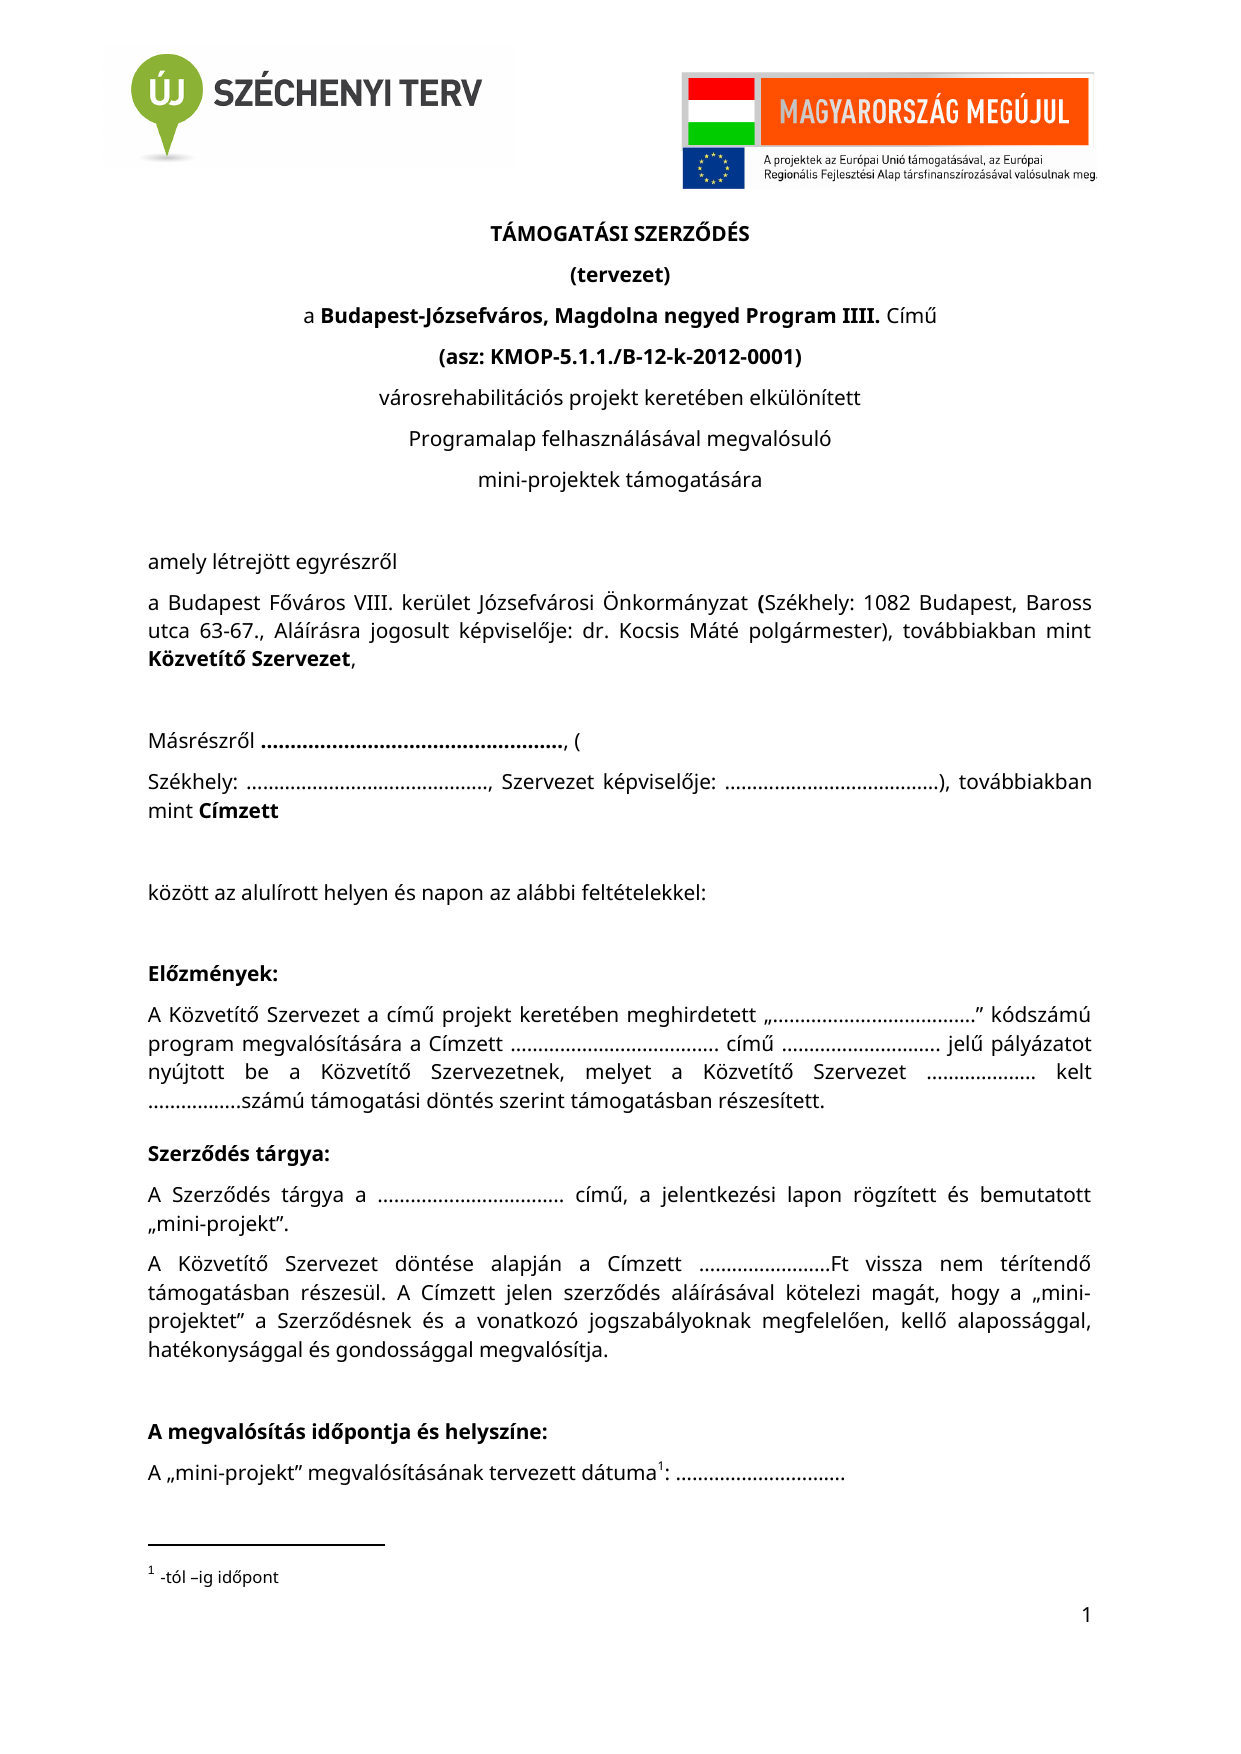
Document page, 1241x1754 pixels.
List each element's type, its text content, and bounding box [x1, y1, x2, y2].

text amely létrejött egyrészről [148, 547, 1093, 575]
text (asz: KMOP-5.1.1./B-12-k-2012-0001) [148, 342, 1093, 371]
text mini-projektek támogatására [148, 465, 1093, 493]
text A megvalósítás időpontja és helyszíne: [148, 1417, 1093, 1445]
text a Budapest Főváros VIII. kerület Józsefvárosi Önkormányzat (Székhely: 1082 Budapest, Baross utca 63-67., Aláírásra jogosult képviselője: dr. Kocsis Máté polgármester), továbbiakban mint Közvetítő Szervezet, [148, 588, 1093, 673]
text között az alulírott helyen és napon az alábbi feltételekkel: [148, 878, 1093, 906]
text (tervezet) [148, 260, 1093, 289]
text a Budapest-Józsefváros, Magdolna negyed Program IIII. Című [148, 301, 1093, 329]
text A Közvetítő Szervezet döntése alapján a Címzett ……………………Ft vissza nem térítendő támogatásban részesül. A Címzett jelen szerződés aláírásával kötelezi magát, hogy a „mini-projektet” a Szerződésnek és a vonatkozó jogszabályoknak megfelelően, kellő alapossággal, hatékonysággal és gondossággal megvalósítja. [148, 1249, 1093, 1363]
text Másrészről ……………………………………………, ( [148, 726, 1093, 755]
text A Szerződés tárgya a …………..……………….. című, a jelentkezési lapon rögzített és bemutatott „mini-projekt”. [148, 1180, 1093, 1237]
picture [101, 45, 515, 169]
text A „mini-projekt” megvalósításának tervezett dátuma: …………………………. [148, 1458, 1093, 1486]
text Székhely: …………………………………….., Szervezet képviselője: …………………………………), továbbiakban mint Címzett [148, 767, 1093, 824]
text A Közvetítő Szervezet a című projekt keretében meghirdetett „……………………………….” kódszámú program megvalósítására a Címzett ……………………………….. című ……………………….. jelű pályázatot nyújtott be a Közvetítő Szervezetnek, melyet a Közvetítő Szervezet ……………….. kelt ……………..számú támogatási döntés szerint támogatásban részesített. [148, 1001, 1093, 1114]
text városrehabilitációs projekt keretében elkülönített [148, 383, 1093, 411]
picture [681, 72, 1098, 189]
text Programalap felhasználásával megvalósuló [148, 424, 1093, 452]
text TÁMOGATÁSI SZERZŐDÉS [148, 219, 1093, 248]
text Előzmények: [148, 959, 1093, 988]
text Szerződés tárgya: [148, 1139, 1093, 1168]
